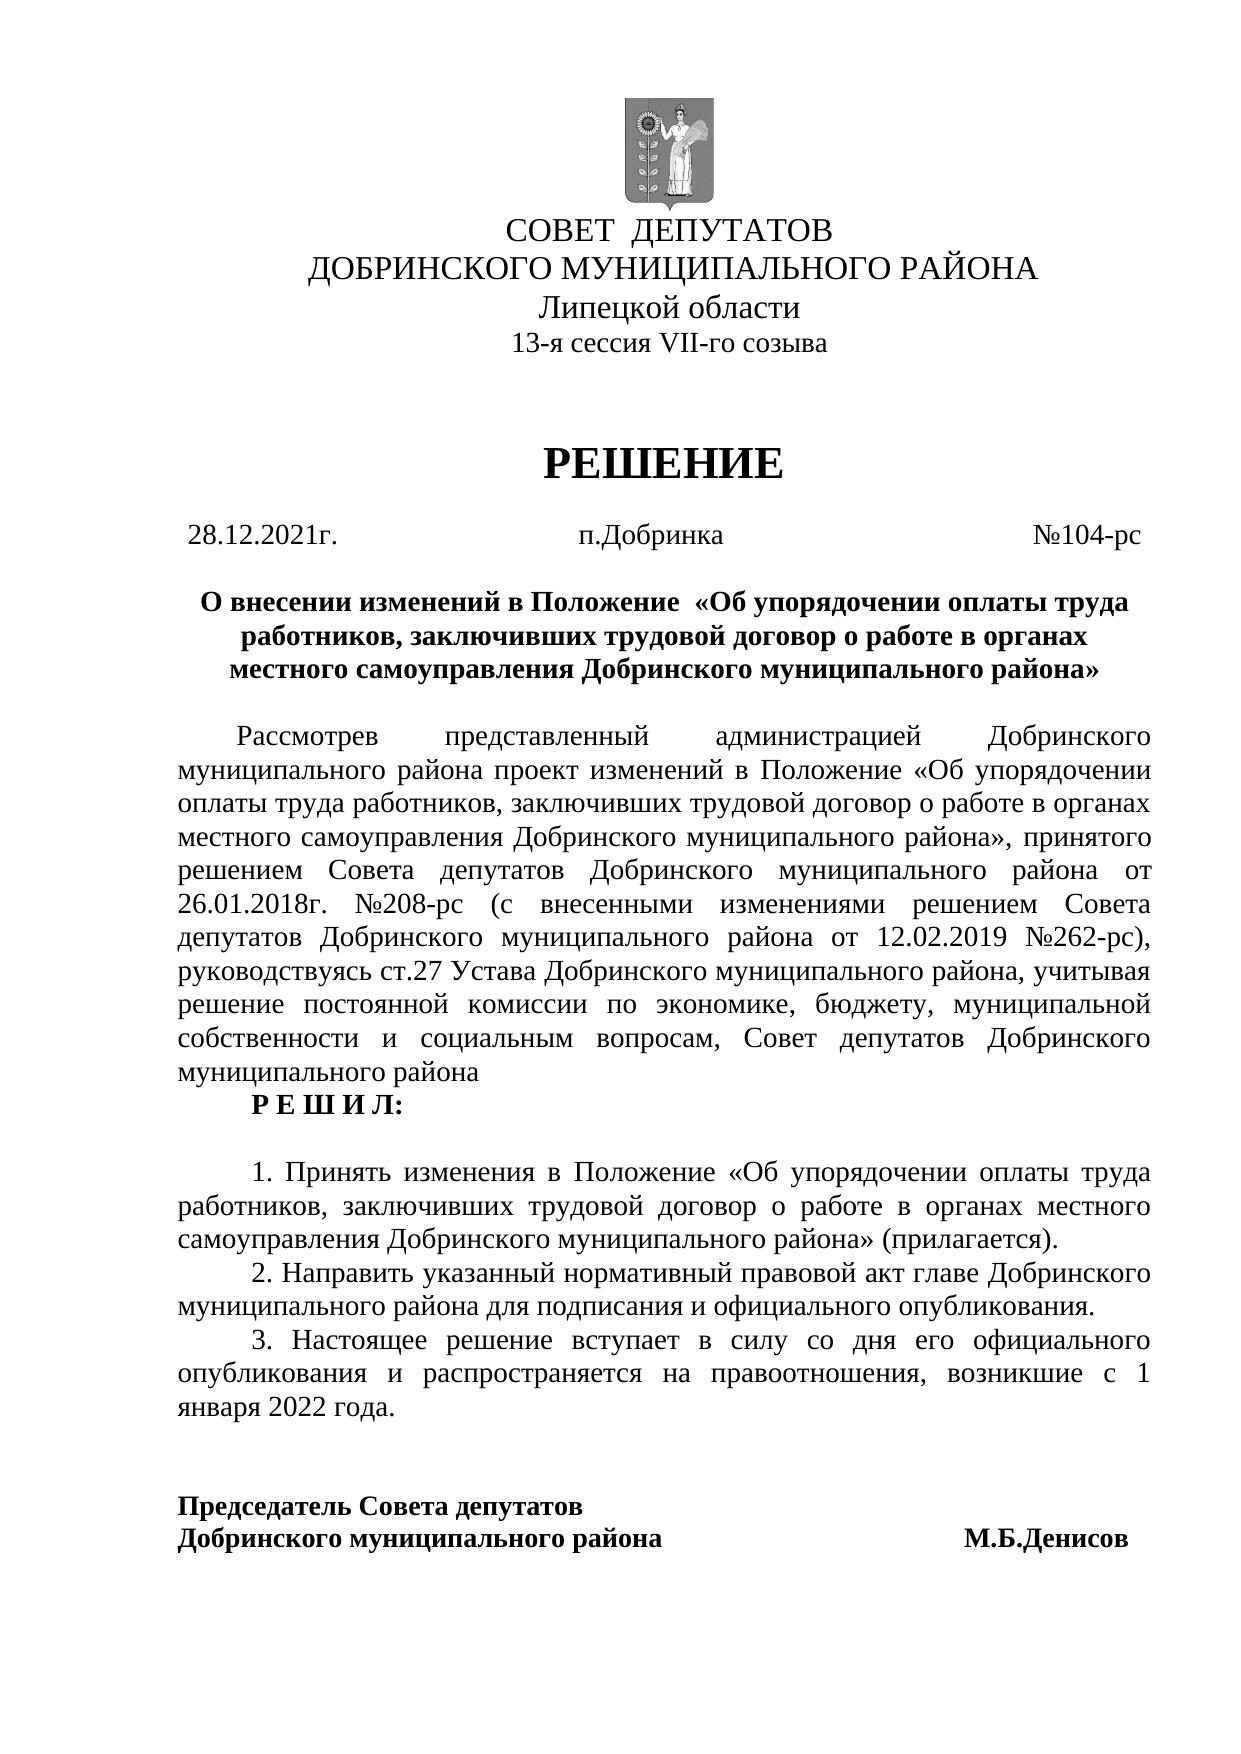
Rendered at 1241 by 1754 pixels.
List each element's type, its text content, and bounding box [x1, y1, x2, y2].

picture [625, 98, 714, 211]
text местного самоуправления Добринского муниципального района» [177, 651, 1152, 685]
text Р Е Ш И Л: [177, 1087, 1152, 1121]
text 28.12.2021г. п.Добринка №104-рс [177, 517, 1152, 551]
text 1. Принять изменения в Положение «Об упорядочении оплаты труда работников, заключивших трудовой договор о работе в органах местного самоуправления Добринского муниципального района» (прилагается). [177, 1154, 1152, 1255]
text РЕШЕНИЕ [177, 436, 1152, 488]
text Добринского муниципального района М.Б.Денисов [177, 1521, 1152, 1553]
text Липецкой области [177, 287, 1161, 325]
table_header [424, 74, 904, 210]
text Председатель Совета депутатов [177, 1488, 1152, 1521]
text 13-я сессия VII-го созыва [177, 325, 1161, 359]
text 3. Настоящее решение вступает в силу со дня его официального опубликования и распространяется на правоотношения, возникшие с 1 января 2022 года. [177, 1322, 1152, 1423]
text 2. Направить указанный нормативный правовой акт главе Добринского муниципального района для подписания и официального опубликования. [177, 1255, 1152, 1322]
subtitle СОВЕТ ДЕПУТАТОВ [177, 210, 1161, 249]
subtitle ДОБРИНСКОГО МУНИЦИПАЛЬНОГО РАЙОНА [177, 249, 1161, 287]
text О внесении изменений в Положение «Об упорядочении оплаты труда работников, заключивших трудовой договор о работе в органах [177, 584, 1152, 651]
text Рассмотрев представленный администрацией Добринского муниципального района проект изменений в Положение «Об упорядочении оплаты труда работников, заключивших трудовой договор о работе в органах местного самоуправления Добринского муниципального района», принятого решением Совета депутатов Добринского муниципального района от 26.01.2018г. №208-рс (с внесенными изменениями решением Совета депутатов Добринского муниципального района от 12.02.2019 №262-рс), руководствуясь ст.27 Устава Добринского муниципального района, учитывая решение постоянной комиссии по экономике, бюджету, муниципальной собственности и социальным вопросам, Совет депутатов Добринского муниципального района [177, 718, 1152, 1087]
